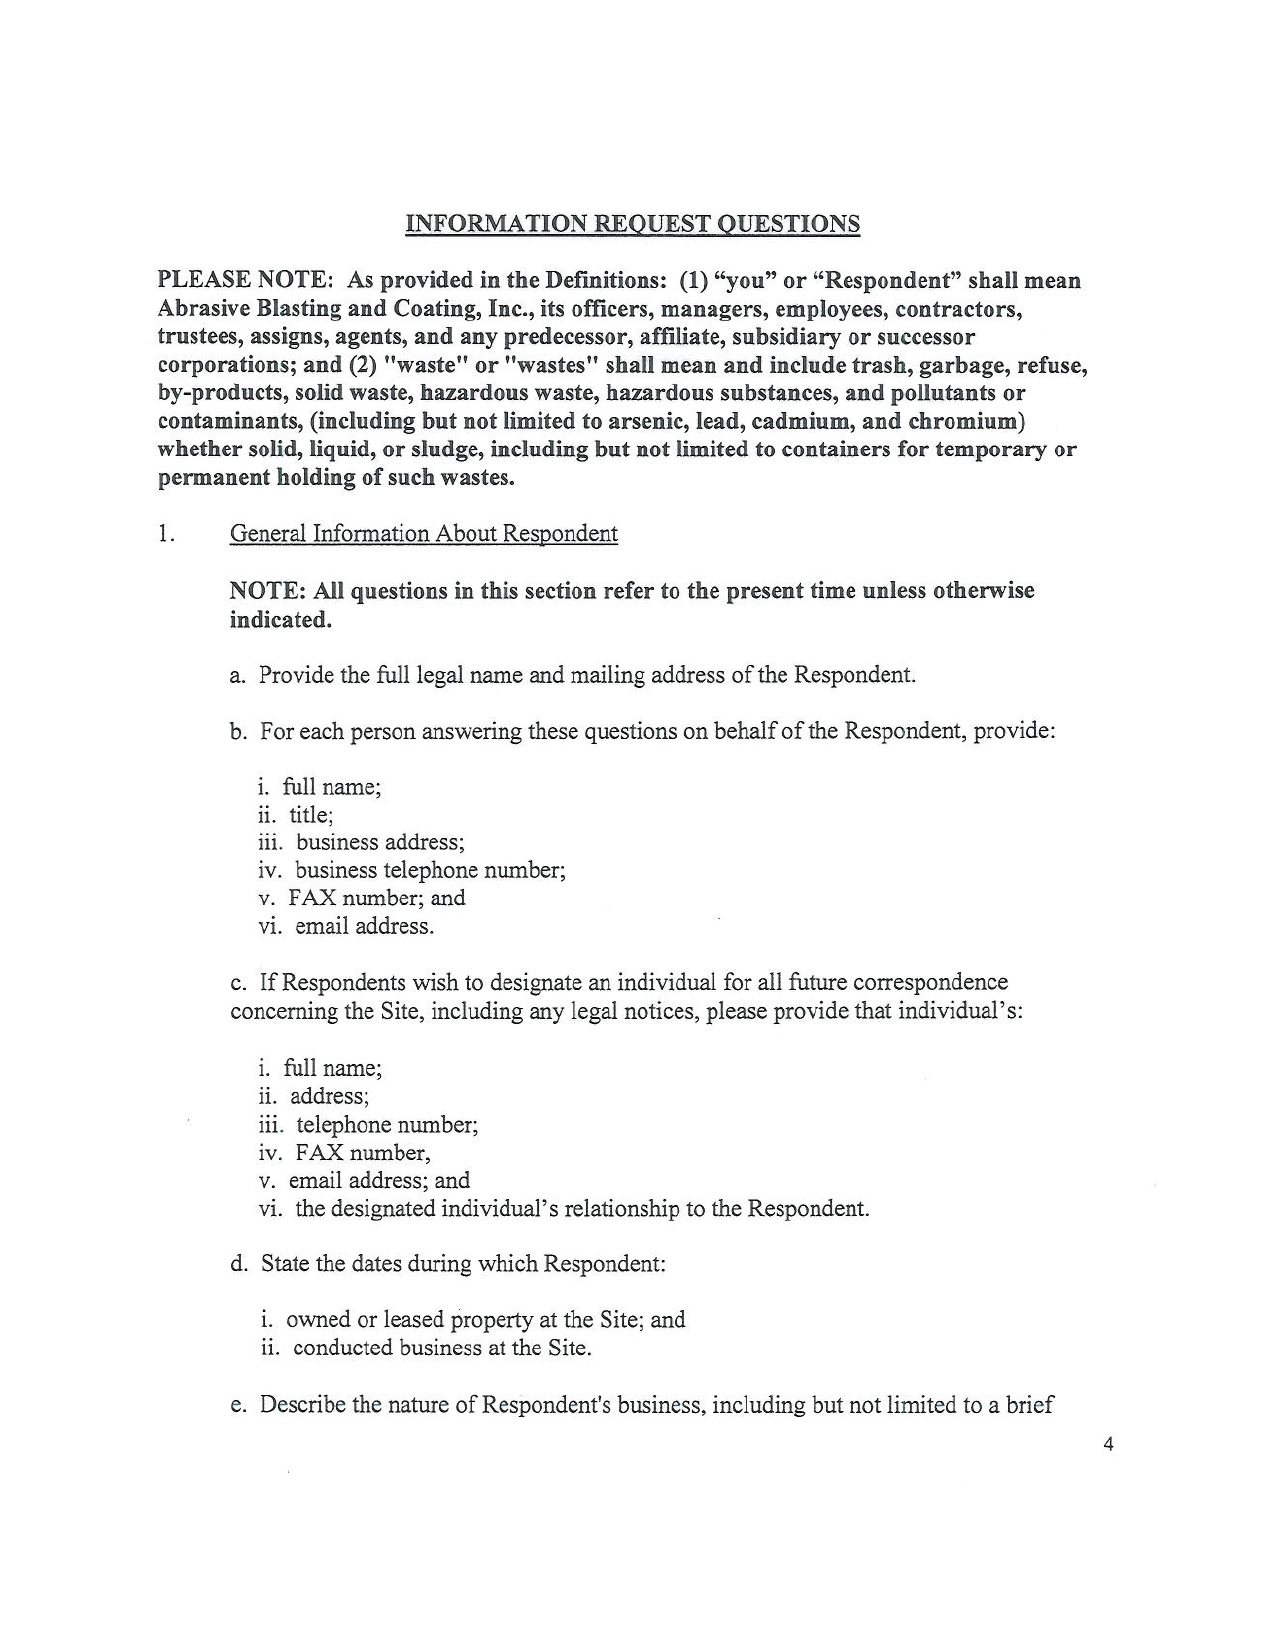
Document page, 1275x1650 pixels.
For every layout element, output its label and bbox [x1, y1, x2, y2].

picture [86, 142, 1189, 1508]
